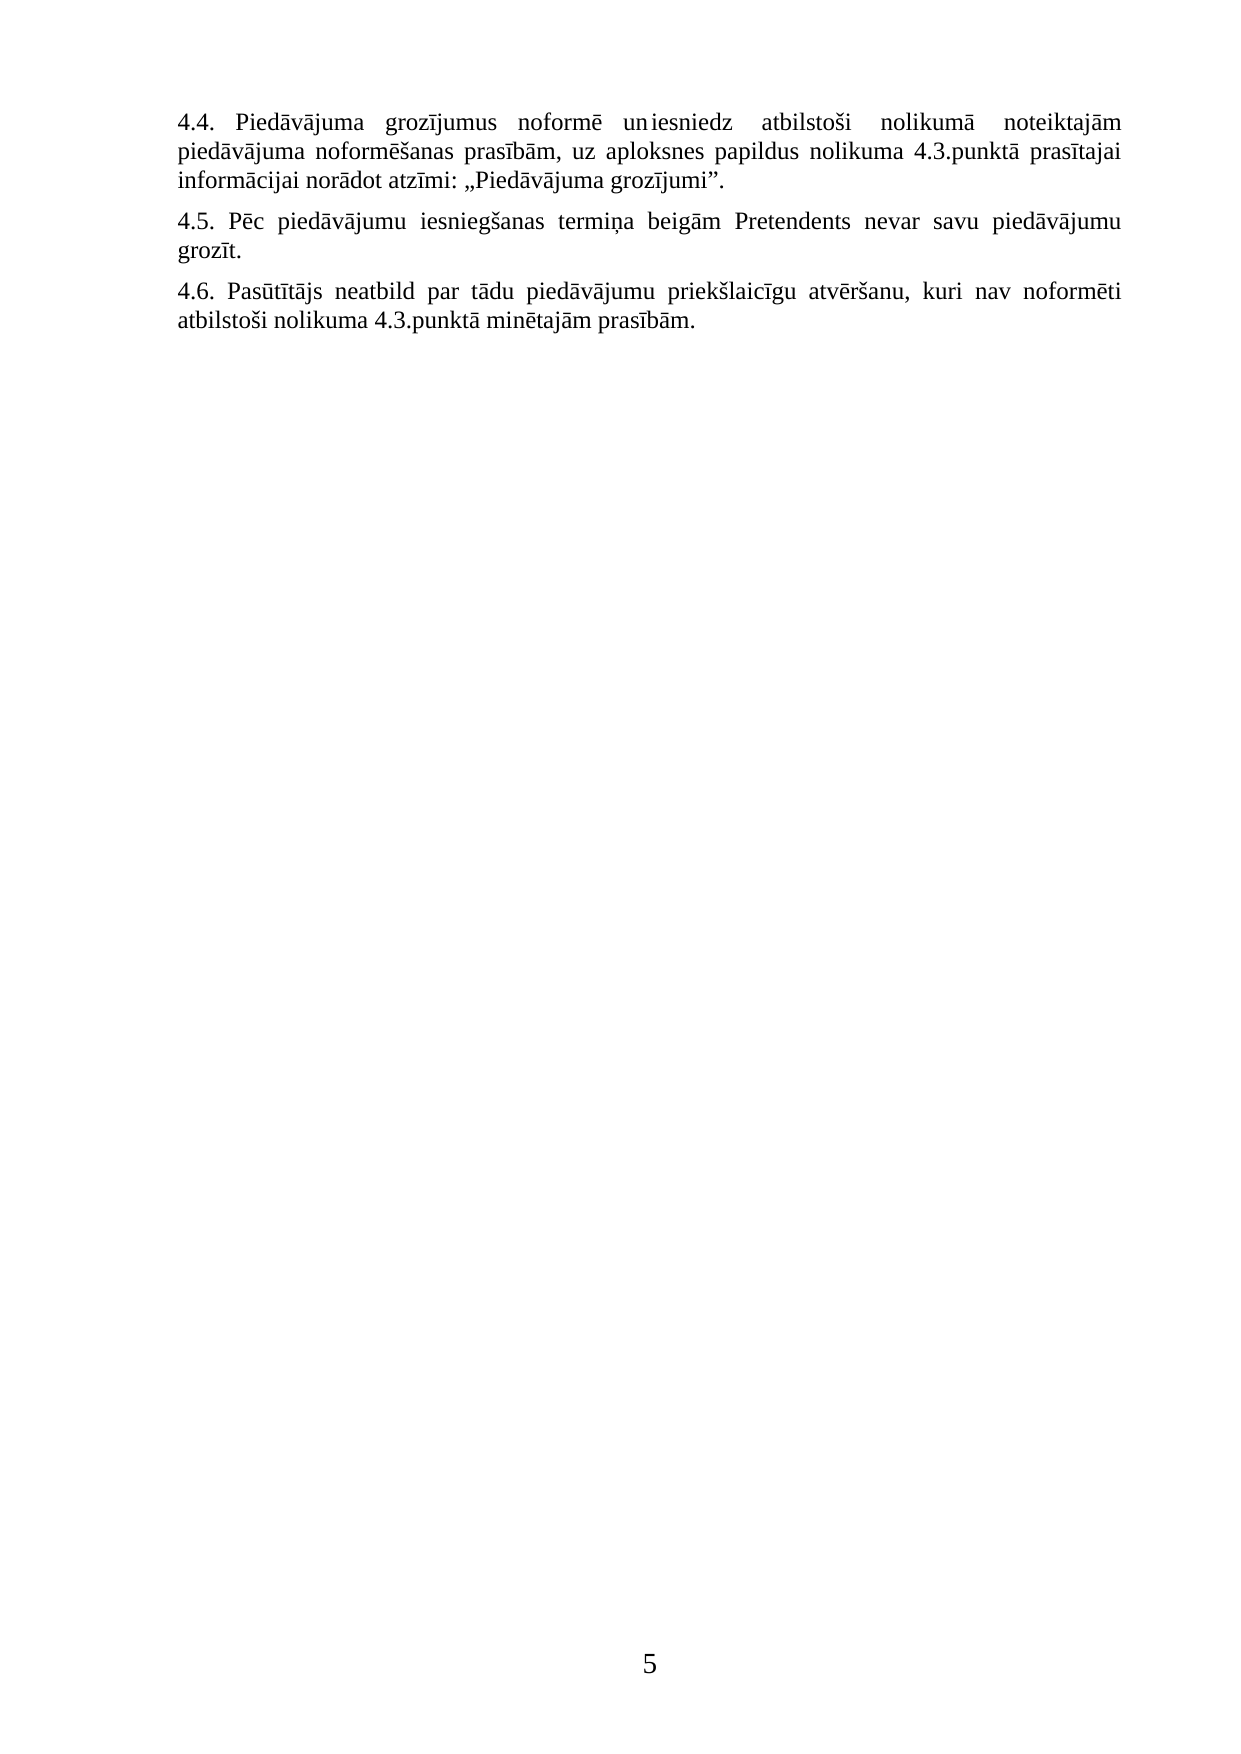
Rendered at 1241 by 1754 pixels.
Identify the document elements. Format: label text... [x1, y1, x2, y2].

text 4.6. Pasūtītājs neatbild par tādu piedāvājumu priekšlaicīgu atvēršanu, kuri nav noformēti atbilstoši nolikuma 4.3.punktā minētajām prasībām. [177, 276, 1122, 334]
text 4.5. Pēc piedāvājumu iesniegšanas termiņa beigām Pretendents nevar savu piedāvājumu grozīt. [177, 206, 1122, 264]
text 4.4. Piedāvājuma grozījumus noformē un iesniedz atbilstoši nolikumā noteiktajām piedāvājuma noformēšanas prasībām, uz aploksnes papildus nolikuma 4.3.punktā prasītajai informācijai norādot atzīmi: „Piedāvājuma grozījumi”. [177, 107, 1122, 194]
